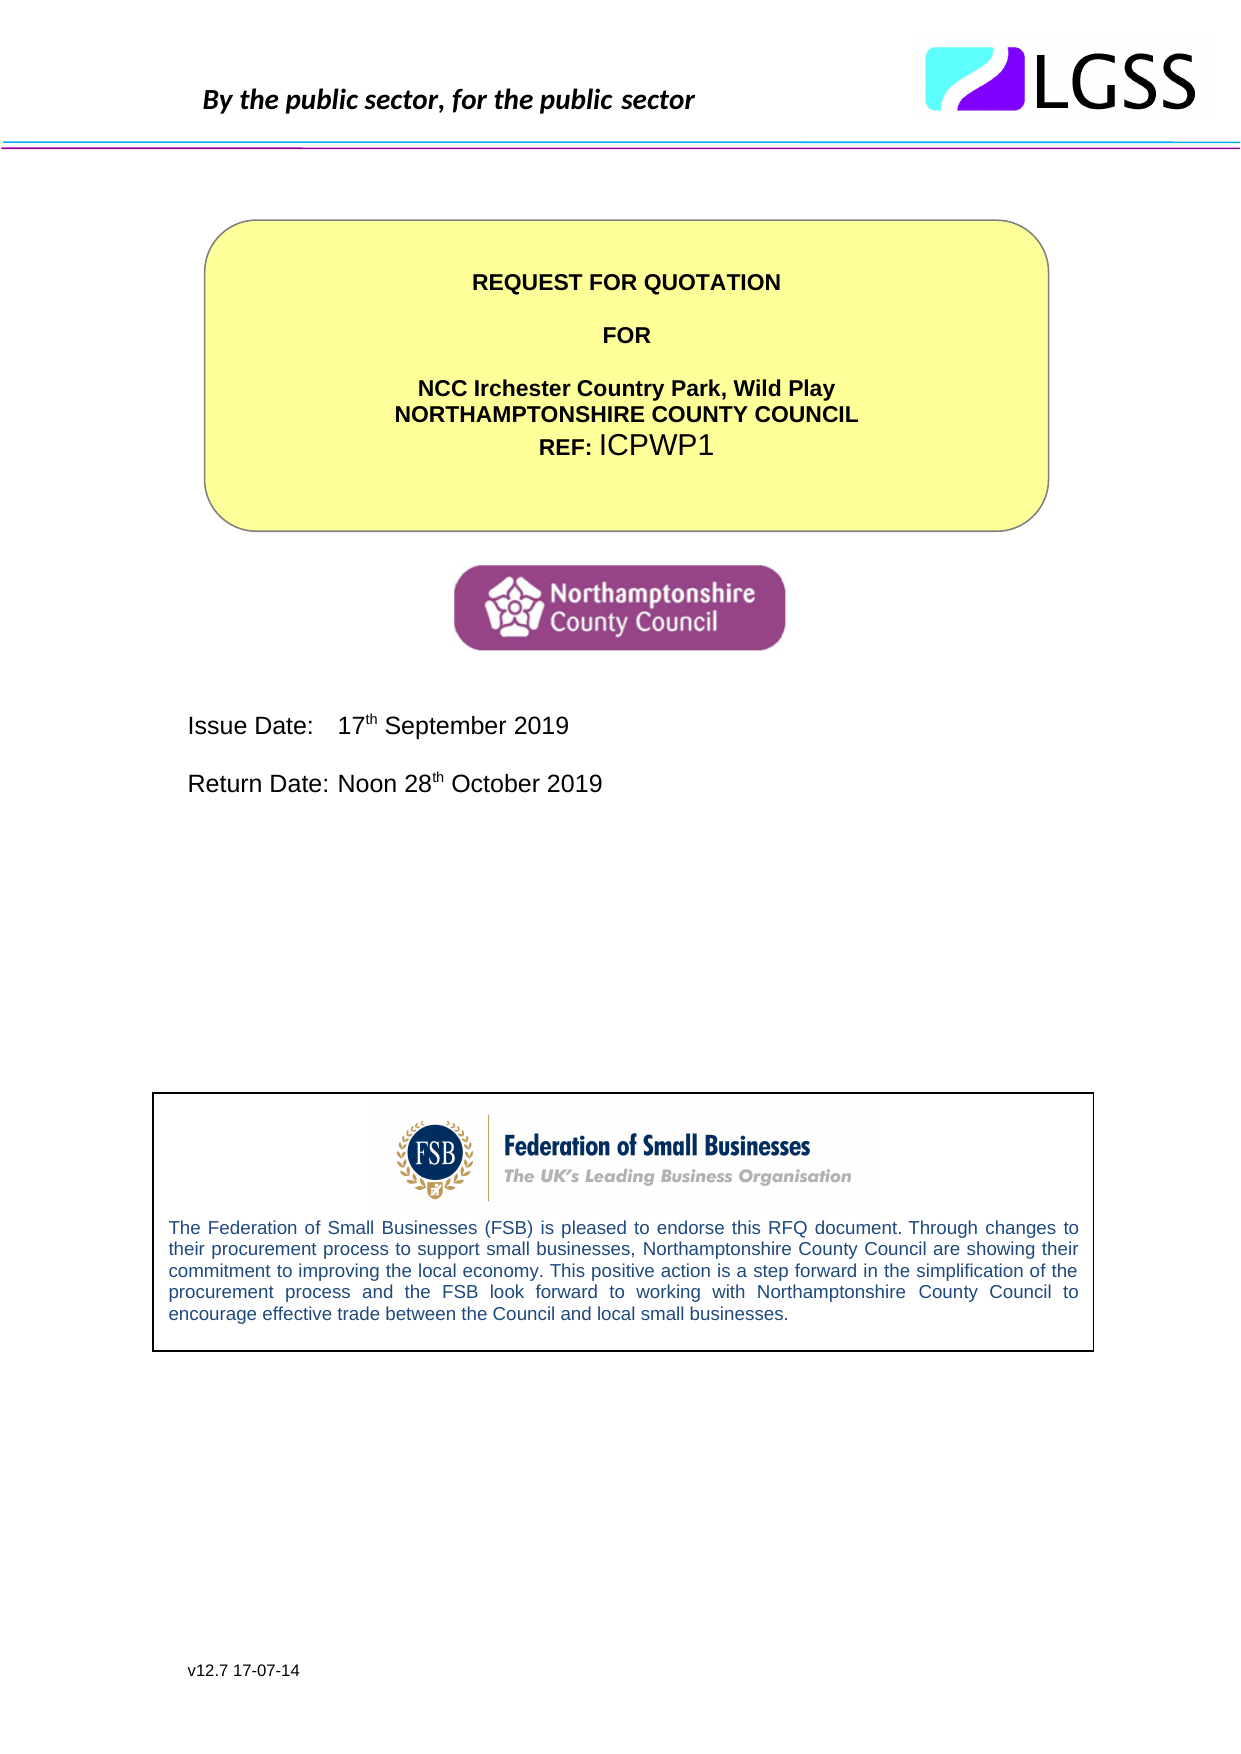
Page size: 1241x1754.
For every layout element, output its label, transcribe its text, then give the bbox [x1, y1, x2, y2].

text Issue Date: 17th September 2019 [187, 711, 1053, 740]
picture [371, 1100, 876, 1217]
text Return Date: Noon 28th October 2019 [187, 769, 1053, 797]
picture [911, 34, 1214, 124]
picture [452, 563, 788, 654]
